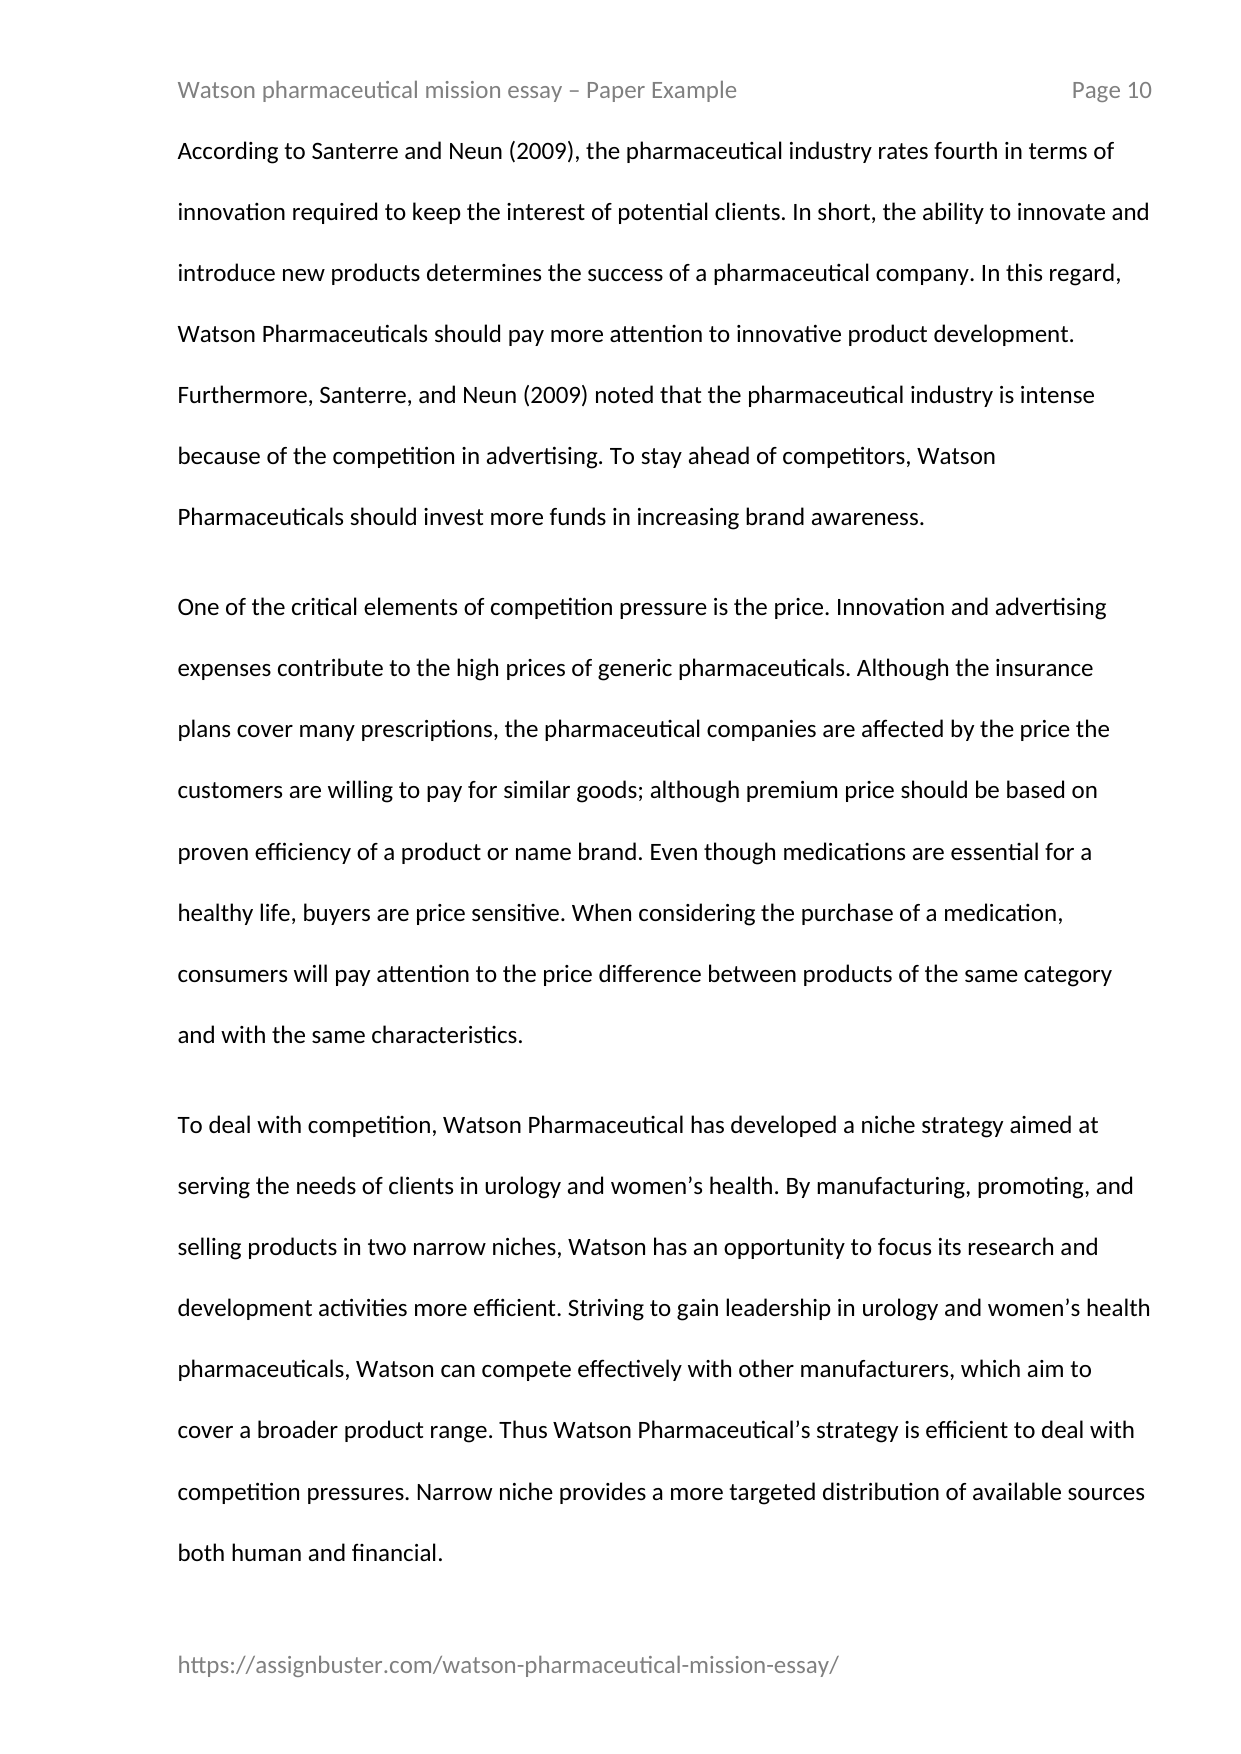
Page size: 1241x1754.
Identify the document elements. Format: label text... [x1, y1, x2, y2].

text One of the critical elements of competition pressure is the price. Innovation and advertising expenses contribute to the high prices of generic pharmaceuticals. Although the insurance plans cover many prescriptions, the pharmaceutical companies are affected by the price the customers are willing to pay for similar goods; although premium price should be based on proven efficiency of a product or name brand. Even though medications are essential for a healthy life, buyers are price sensitive. When considering the purchase of a medication, consumers will pay attention to the price difference between products of the same category and with the same characteristics. [177, 592, 1152, 1049]
text To deal with competition, Watson Pharmaceutical has developed a niche strategy aimed at serving the needs of clients in urology and women’s health. By manufacturing, promoting, and selling products in two narrow niches, Watson has an opportunity to focus its research and development activities more efficient. Striving to gain leadership in urology and women’s health pharmaceuticals, Watson can compete effectively with other manufacturers, which aim to cover a broader product range. Thus Watson Pharmaceutical’s strategy is efficient to deal with competition pressures. Narrow niche provides a more targeted distribution of available sources both human and financial. [177, 1109, 1152, 1567]
text According to Santerre and Neun (2009), the pharmaceutical industry rates fourth in terms of innovation required to keep the interest of potential clients. In short, the ability to innovate and introduce new products determines the success of a pharmaceutical company. In this regard, Watson Pharmaceuticals should pay more attention to innovative product development. Furthermore, Santerre, and Neun (2009) noted that the pharmaceutical industry is intense because of the competition in advertising. To stay ahead of competitors, Watson Pharmaceuticals should invest more funds in increasing brand awareness. [177, 135, 1152, 532]
